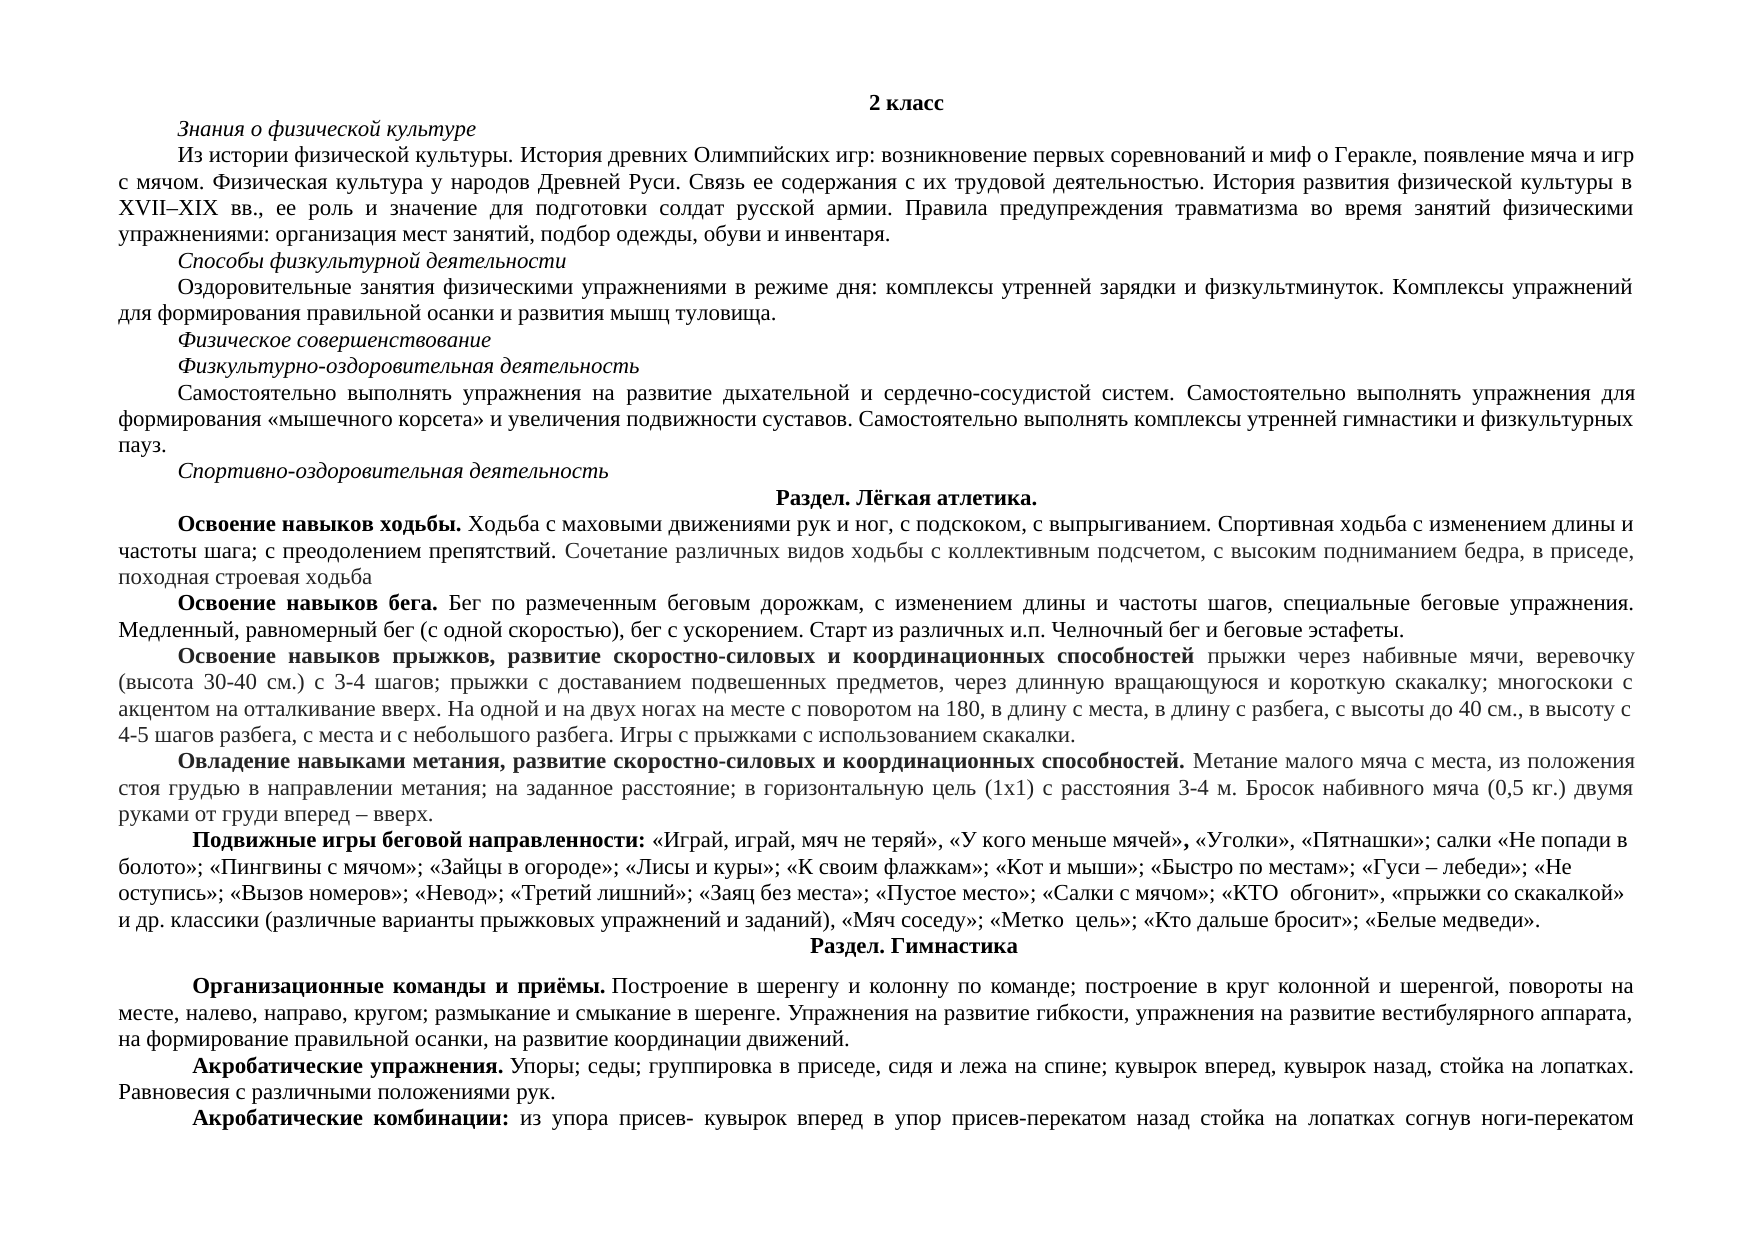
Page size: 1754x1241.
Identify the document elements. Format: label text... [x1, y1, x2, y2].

text Освоение навыков бега. Бег по размеченным беговым дорожкам, с изменением длины и частоты шагов, специальные беговые упражнения. Медленный, равномерный бег (с одной скоростью), бег с ускорением. Старт из различных и.п. Челночный бег и беговые эстафеты. [118, 589, 1636, 642]
text Оздоровительные занятия физическими упражнениями в режиме дня: комплексы утренней зарядки и физкультминуток. Комплексы упражнений для формирования правильной осанки и развития мышц туловища. [118, 273, 1636, 326]
text Овладение навыками метания, развитие скоростно-силовых и координационных способностей. Метание малого мяча с места, из положения стоя грудью в направлении метания; на заданное расстояние; в горизонтальную цель (1х1) с расстояния 3-4 м. Бросок набивного мяча (0,5 кг.) двумя руками от груди вперед – вверх. [118, 747, 1636, 827]
text Способы физкультурной деятельности [118, 247, 1636, 273]
text Знания о физической культуре [118, 115, 1636, 141]
text 2 класс [118, 89, 1636, 115]
text Раздел. Гимнастика [118, 932, 1636, 958]
text Самостоятельно выполнять упражнения на развитие дыхательной и сердечно-сосудистой систем. Самостоятельно выполнять упражнения для формирования «мышечного корсета» и увеличения подвижности суставов. Самостоятельно выполнять комплексы утренней гимнастики и физкультурных пауз. [118, 378, 1636, 458]
text Физическое совершенствование [118, 326, 1636, 352]
text Освоение навыков прыжков, развитие скоростно-силовых и координационных способностей прыжки через набивные мячи, веревочку (высота 30-40 см.) с 3-4 шагов; прыжки с доставанием подвешенных предметов, через длинную вращающуюся и короткую скакалку; многоскоки с акцентом на отталкивание вверх. На одной и на двух ногах на месте с поворотом на 180, в длину с места, в длину с разбега, с высоты до 40 см., в высоту с 4-5 шагов разбега, с места и с небольшого разбега. Игры с прыжками с использованием скакалки. [118, 642, 1636, 747]
text Акробатические упражнения. Упоры; седы; группировка в приседе, сидя и лежа на спине; кувырок вперед, кувырок назад, стойка на лопатках. Равновесия с различными положениями рук. [118, 1052, 1636, 1104]
text Освоение навыков ходьбы. Ходьба с маховыми движениями рук и ног, с подскоком, с выпрыгиванием. Спортивная ходьба с изменением длины и частоты шага; с преодолением препятствий. Сочетание различных видов ходьбы с коллективным подсчетом, с высоким подниманием бедра, в приседе, походная строевая ходьба [118, 510, 1636, 589]
text Из истории физической культуры. История древних Олимпийских игр: возникновение первых соревнований и миф о Геракле, появление мяча и игр с мячом. Физическая культура у народов Древней Руси. Связь ее содержания с их трудовой деятельностью. История развития физической культуры в XVII–XIX вв., ее роль и значение для подготовки солдат русской армии. Правила предупреждения травматизма во время занятий физическими упражнениями: организация мест занятий, подбор одежды, обуви и инвентаря. [118, 141, 1636, 247]
text Спортивно-оздоровительная деятельность [118, 458, 1636, 484]
text Подвижные игры беговой направленности: «Играй, играй, мяч не теряй», «У кого меньше мячей», «Уголки», «Пятнашки»; салки «Не попади в болото»; «Пингвины с мячом»; «Зайцы в огороде»; «Лисы и куры»; «К своим флажкам»; «Кот и мыши»; «Быстро по местам»; «Гуси – лебеди»; «Не оступись»; «Вызов номеров»; «Невод»; «Третий лишний»; «Заяц без места»; «Пустое место»; «Салки с мячом»; «КТО обгонит», «прыжки со скакалкой» и др. классики (различные варианты прыжковых упражнений и заданий), «Мяч соседу»; «Метко цель»; «Кто дальше бросит»; «Белые медведи». [118, 827, 1636, 932]
text Раздел. Лёгкая атлетика. [118, 484, 1636, 510]
text Организационные команды и приёмы. Построение в шеренгу и колонну по команде; построение в круг колонной и шеренгой, повороты на месте, налево, направо, кругом; размыкание и смыкание в шеренге. Упражнения на развитие гибкости, упражнения на развитие вестибулярного аппарата, на формирование правильной осанки, на развитие координации движений. [118, 973, 1636, 1052]
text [118, 1104, 1636, 1131]
text Физкультурно-оздоровительная деятельность [118, 352, 1636, 378]
